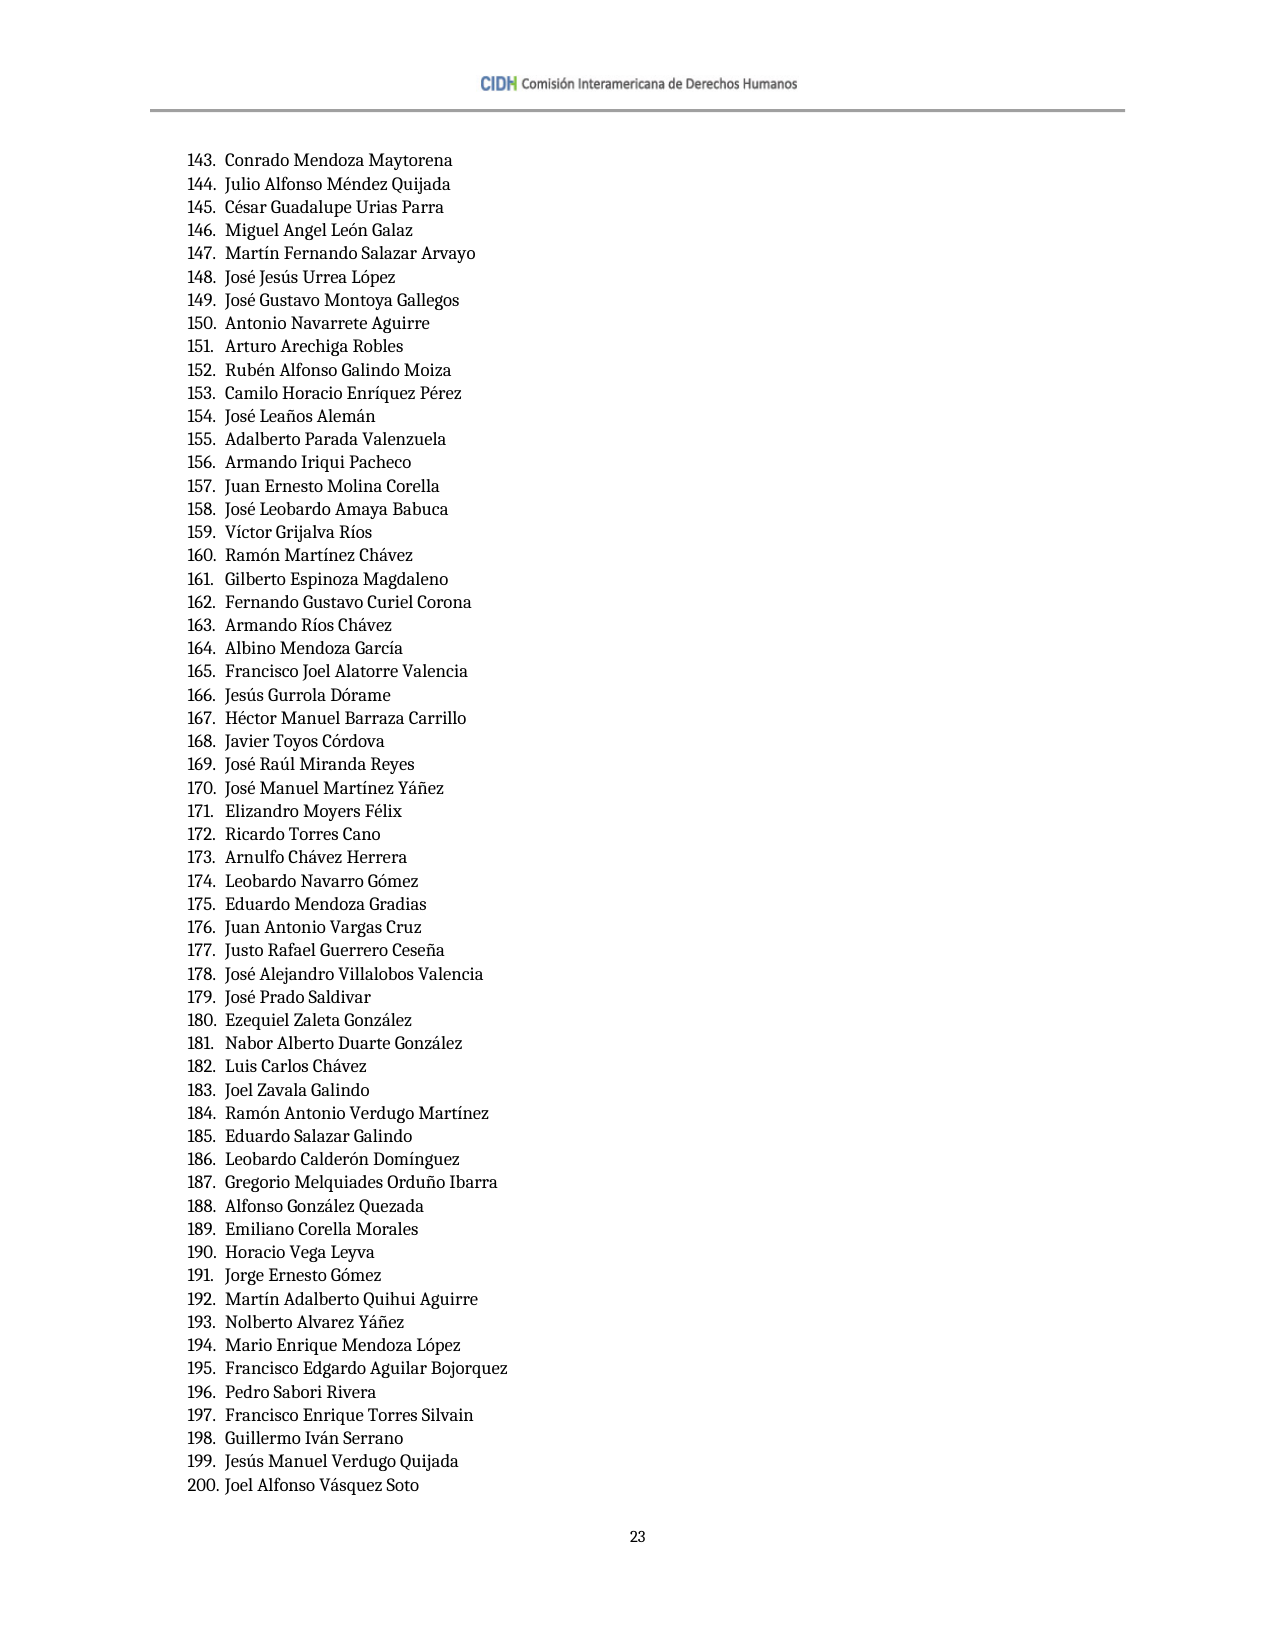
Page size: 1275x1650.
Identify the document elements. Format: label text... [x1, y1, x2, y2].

list Martín Fernando Salazar Arvayo [187, 243, 1125, 264]
list Arturo Arechiga Robles [187, 336, 1125, 357]
list José Leobardo Amaya Babuca [187, 498, 1125, 520]
list Armando Ríos Chávez [187, 614, 1125, 636]
list Héctor Manuel Barraza Carrillo [187, 707, 1125, 729]
list Ramón Antonio Verdugo Martínez [187, 1102, 1125, 1124]
list Víctor Grijalva Ríos [187, 522, 1125, 543]
list Justo Rafael Guerrero Ceseña [187, 940, 1125, 961]
list José Manuel Martínez Yáñez [187, 777, 1125, 799]
list Conrado Mendoza Maytorena [187, 150, 1125, 172]
list Elizandro Moyers Félix [187, 800, 1125, 822]
list Rubén Alfonso Galindo Moiza [187, 359, 1125, 381]
list Francisco Enrique Torres Silvain [187, 1404, 1125, 1426]
list Ezequiel Zaleta González [187, 1009, 1125, 1031]
list Julio Alfonso Méndez Quijada [187, 173, 1125, 195]
list Guillermo Iván Serrano [187, 1428, 1125, 1449]
list Jorge Ernesto Gómez [187, 1265, 1125, 1287]
list José Alejandro Villalobos Valencia [187, 963, 1125, 984]
list Martín Adalberto Quihui Aguirre [187, 1288, 1125, 1310]
list Javier Toyos Córdova [187, 731, 1125, 752]
list Joel Alfonso Vásquez Soto [187, 1474, 1125, 1496]
list Gregorio Melquiades Orduño Ibarra [187, 1172, 1125, 1194]
list Fernando Gustavo Curiel Corona [187, 591, 1125, 613]
list Miguel Angel León Galaz [187, 220, 1125, 241]
list Francisco Joel Alatorre Valencia [187, 661, 1125, 683]
list Ramón Martínez Chávez [187, 545, 1125, 566]
list Francisco Edgardo Aguilar Bojorquez [187, 1358, 1125, 1379]
list Nabor Alberto Duarte González [187, 1033, 1125, 1054]
list Nolberto Alvarez Yáñez [187, 1311, 1125, 1333]
list Albino Mendoza García [187, 638, 1125, 659]
list Leobardo Calderón Domínguez [187, 1149, 1125, 1170]
list José Jesús Urrea López [187, 266, 1125, 288]
list Ricardo Torres Cano [187, 824, 1125, 845]
list José Raúl Miranda Reyes [187, 754, 1125, 776]
list Joel Zavala Galindo [187, 1079, 1125, 1101]
list Eduardo Salazar Galindo [187, 1126, 1125, 1147]
list Antonio Navarrete Aguirre [187, 313, 1125, 334]
list Juan Antonio Vargas Cruz [187, 917, 1125, 938]
list César Guadalupe Urias Parra [187, 196, 1125, 218]
list Mario Enrique Mendoza López [187, 1335, 1125, 1356]
list Pedro Sabori Rivera [187, 1381, 1125, 1403]
list Arnulfo Chávez Herrera [187, 847, 1125, 868]
list Adalberto Parada Valenzuela [187, 429, 1125, 450]
list Alfonso González Quezada [187, 1195, 1125, 1217]
list Leobardo Navarro Gómez [187, 870, 1125, 892]
list Jesús Gurrola Dórame [187, 684, 1125, 706]
list José Gustavo Montoya Gallegos [187, 289, 1125, 311]
list Gilberto Espinoza Magdaleno [187, 568, 1125, 590]
list Armando Iriqui Pacheco [187, 452, 1125, 473]
list Juan Ernesto Molina Corella [187, 475, 1125, 497]
list José Leaños Alemán [187, 406, 1125, 427]
list José Prado Saldivar [187, 986, 1125, 1008]
list Luis Carlos Chávez [187, 1056, 1125, 1077]
list Camilo Horacio Enríquez Pérez [187, 382, 1125, 404]
list Jesús Manuel Verdugo Quijada [187, 1451, 1125, 1472]
picture [475, 75, 800, 93]
list Eduardo Mendoza Gradias [187, 893, 1125, 915]
list Emiliano Corella Morales [187, 1218, 1125, 1240]
list Horacio Vega Leyva [187, 1242, 1125, 1263]
